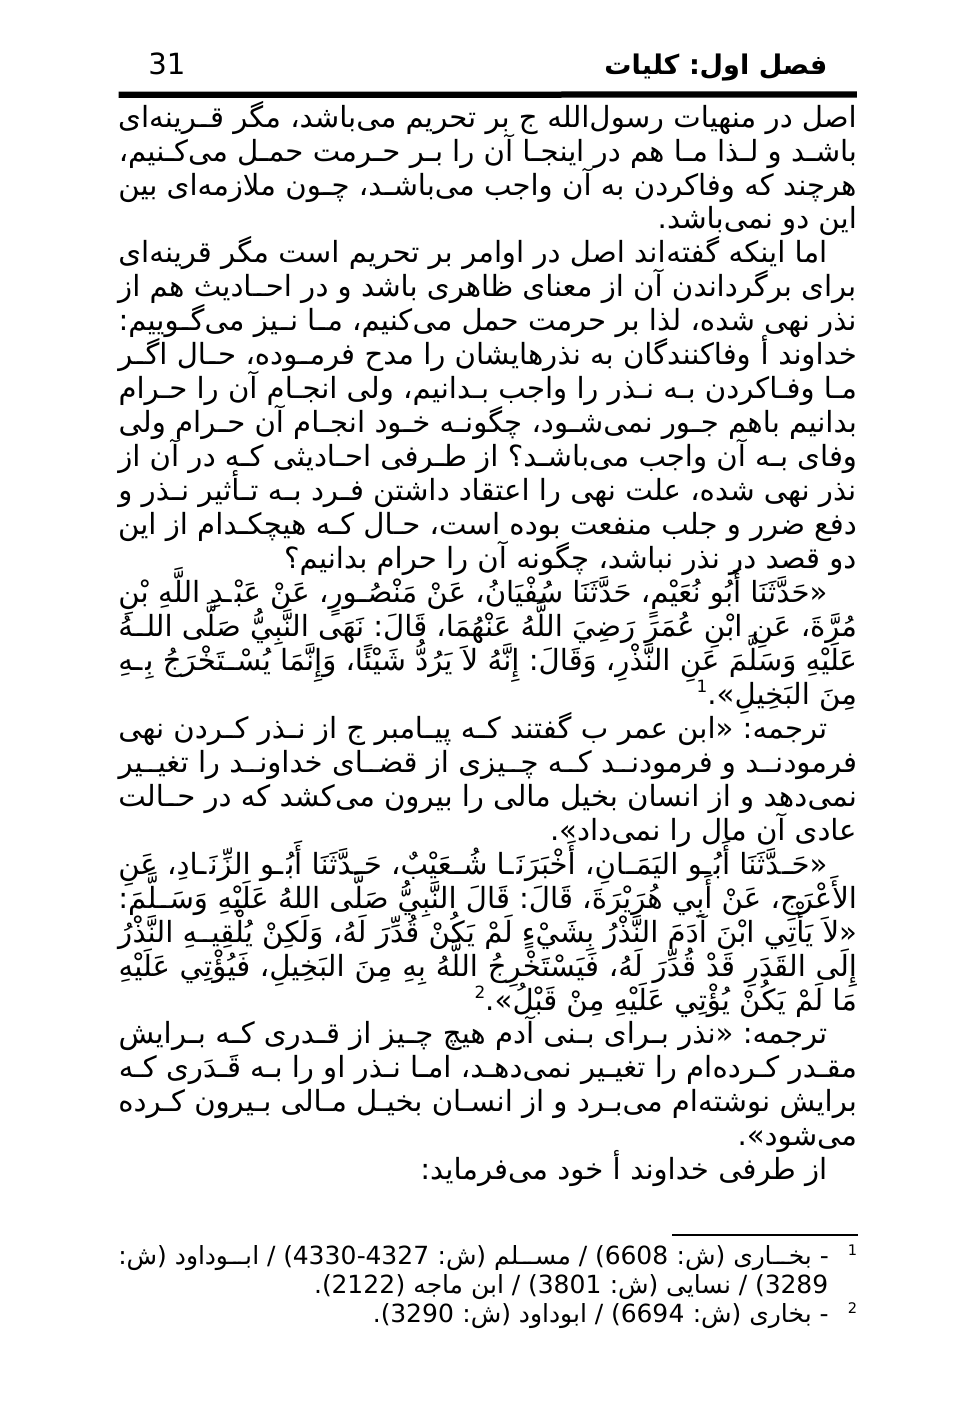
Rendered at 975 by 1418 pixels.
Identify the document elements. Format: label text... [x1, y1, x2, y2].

text از طرفی خداوند أ خود می‌فرماید: [118, 1153, 857, 1187]
text ترجمه: «ابن عمر ب گفتند که پیامبر ج از نذر کردن نهی فرمودند و فرمودند که چیزی از قضای خداوند را تغییر نمی‌دهد و از انسان بخیل مالی را بیرون می‌کشد که در حالت عادی آن مال را نمی‌داد». [118, 711, 857, 847]
text اما اینکه گفته‌اند اصل در اوامر بر تحریم است مگر قرینه‌ای برای برگرداندن آن از معنای ظاهری باشد و در احادیث هم از نذر نهی شده، لذا بر حرمت حمل می‌کنیم، ما نیز می‌گوییم: خداوند أ وفاکنندگان به نذرهایشان را مدح فرموده، حال اگر ما وفاکردن به نذر را واجب بدانیم، ولی انجام آن را حرام بدانیم باهم جور نمی‌شود، چگونه خود انجام آن حرام ولی وفای به آن واجب می‌باشد؟ از طرفی احادیثی که در آن از نذر نهی شده، علت نهی را اعتقاد داشتن فرد به تأثیر نذر و دفع ضرر و جلب منفعت بوده است، حال که هیچکدام از این دو قصد در نذر نباشد، چگونه آن را حرام بدانیم؟ [118, 236, 857, 575]
text «حَدَّثَنَا أَبُو اليَمَانِ، أَخْبَرَنَا شُعَيْبٌ، حَدَّثَنَا أَبُو الزِّنَادِ، عَنِ الأَعْرَجِ، عَنْ أَبِي هُرَيْرَةَ، قَالَ: قَالَ النَّبِيُّ صَلَّى اللهُ عَلَيْهِ وَسَلَّمَ: «لاَ يَأْتِي ابْنَ آدَمَ النَّذْرُ بِشَيْءٍ لَمْ يَكُنْ قُدِّرَ لَهُ، وَلَكِنْ يُلْقِيهِ النَّذْرُ إِلَى القَدَرِ قَدْ قُدِّرَ لَهُ، فَيَسْتَخْرِجُ اللَّهُ بِهِ مِنَ البَخِيلِ، فَيُؤْتِي عَلَيْهِ مَا لَمْ يَكُنْ يُؤْتِي عَلَيْهِ مِنْ قَبْلُ». [118, 847, 857, 1017]
text و در این احادیث رسول الله ج از نذر کردن نهی کرده‌اند و اصل در منهیات رسول‌الله ج بر تحریم می‌باشد، مگر قرینه‌ای باشد و لذا ما هم در اینجا آن را بر حرمت حمل می‌کنیم، هرچند که وفاکردن به آن واجب می‌باشد، چون ملازمه‌ای بین این دو نمی‌باشد. [118, 100, 857, 236]
text «حَدَّثَنَا أَبُو نُعَيْمٍ، حَدَّثَنَا سُفْيَانُ، عَنْ مَنْصُورٍ، عَنْ عَبْدِ اللَّهِ بْنِ مُرَّةَ، عَنِ ابْنِ عُمَرَ رَضِيَ اللَّهُ عَنْهُمَا، قَالَ: نَهَى النَّبِيُّ صَلَّى اللهُ عَلَيْهِ وَسَلَّمَ عَنِ النَّذْرِ، وَقَالَ: إِنَّهُ لاَ يَرُدُّ شَيْئًا، وَإِنَّمَا يُسْتَخْرَجُ بِهِ مِنَ البَخِيلِ». [118, 575, 857, 711]
text ترجمه: «نذر برای بنی آدم هیچ چیز از قدری که برایش مقدر کرده‌ام را تغییر نمی‌دهد، اما نذر او را به قَدَری که برایش نوشته‌ام می‌برد و از انسان بخیل مالی بیرون کرده می‌شود». [118, 1017, 857, 1153]
